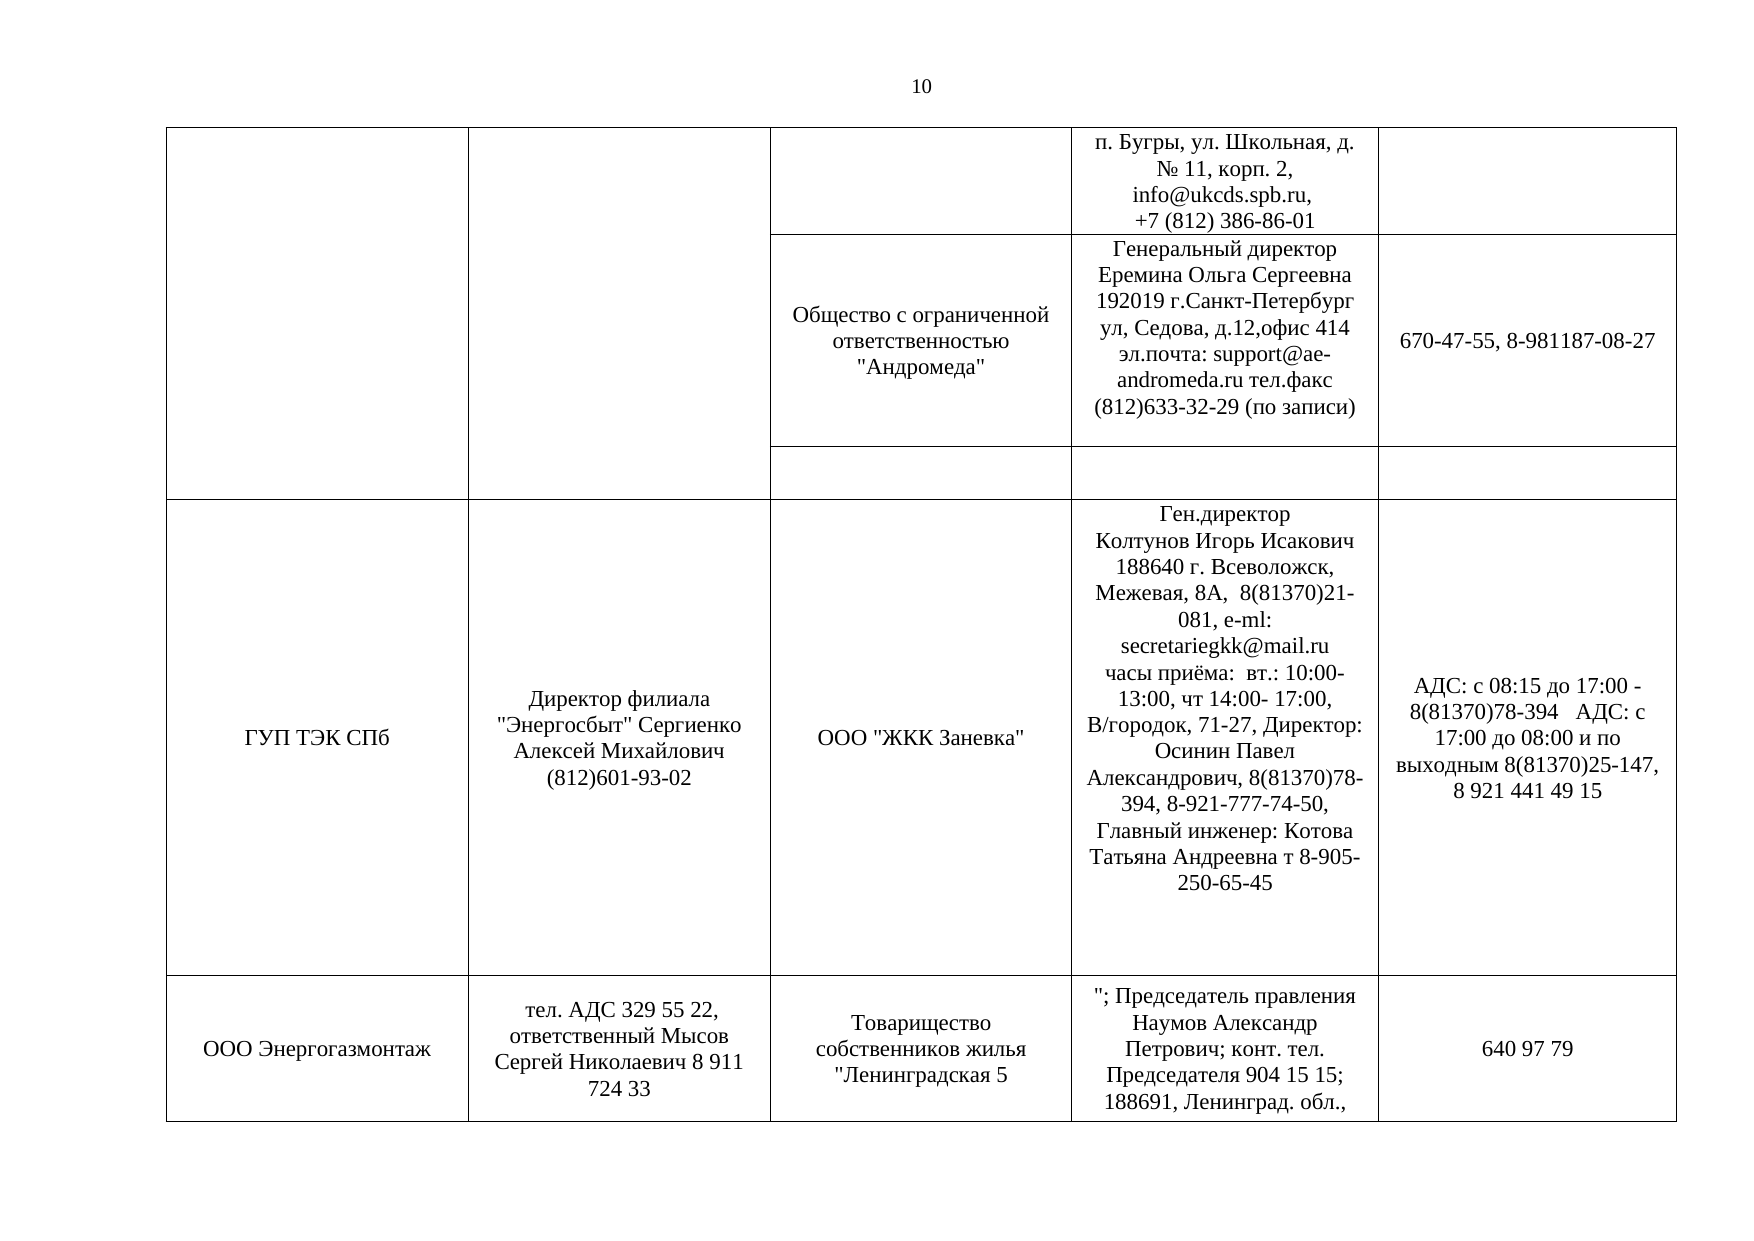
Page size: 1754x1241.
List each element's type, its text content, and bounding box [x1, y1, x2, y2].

table_cell 640 97 79 [1379, 976, 1676, 1121]
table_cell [771, 128, 1071, 234]
table_cell Ген.директор Колтунов Игорь Исакович 188640 г. Всеволожск, Межевая, 8А, 8(81370)21-081, e-ml: secretariegkk@mail.ru часы приёма: вт.: 10:00- 13:00, чт 14:00- 17:00, В/городок, 71-27, Директор: Осинин Павел Александрович, 8(81370)78-394, 8-921-777-74-50, Главный инженер: Котова Татьяна Андреевна т 8-905-250-65-45 [1072, 500, 1378, 975]
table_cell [469, 976, 770, 1121]
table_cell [771, 976, 1071, 1121]
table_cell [1072, 128, 1378, 234]
table_cell АДС: с 08:15 до 17:00 - 8(81370)78-394 АДС: с 17:00 до 08:00 и по выходным 8(81370)25-147, 8 921 441 49 15 [1379, 500, 1676, 975]
table_cell ГУП ТЭК СПб [167, 500, 468, 975]
table_cell Директор филиала "Энергосбыт" Сергиенко Алексей Михайлович (812)601-93-02 [469, 500, 770, 975]
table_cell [1379, 128, 1676, 234]
table_cell ООО Энергогазмонтаж [167, 976, 468, 1121]
table_cell Генеральный директор Еремина Ольга Сергеевна 192019 г.Санкт-Петербург ул, Седова, д.12,офис 414 эл.почта: support@ae-andromeda.ru тел.факс (812)633-32-29 (по записи) [1072, 235, 1378, 446]
table_cell [771, 447, 1071, 499]
table_cell ООО "ЖКК Заневка" [771, 500, 1071, 975]
table_cell [1379, 447, 1676, 499]
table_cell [1072, 976, 1378, 1121]
table_cell Общество с ограниченной ответственностью "Андромеда" [771, 235, 1071, 446]
table_cell 670-47-55, 8-981187-08-27 [1379, 235, 1676, 446]
table_cell [1072, 447, 1378, 499]
